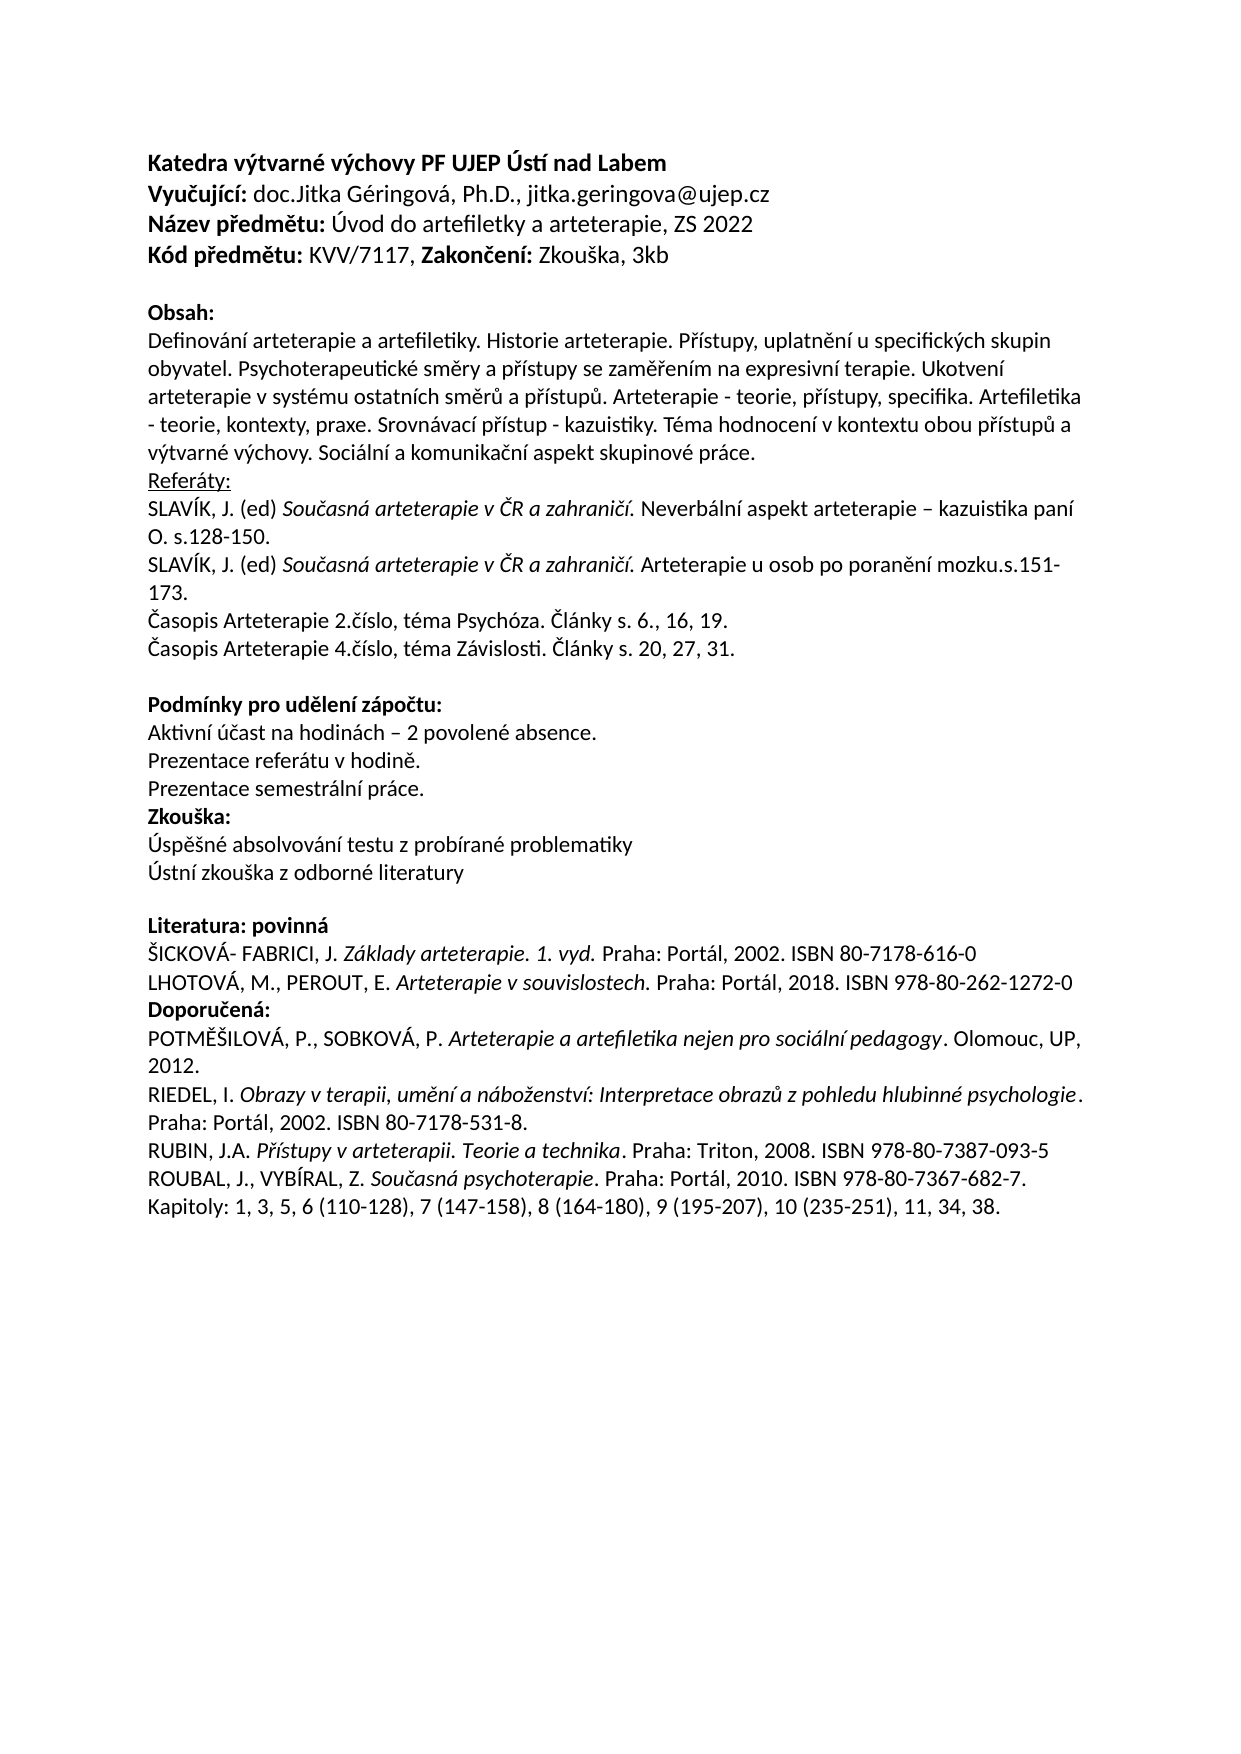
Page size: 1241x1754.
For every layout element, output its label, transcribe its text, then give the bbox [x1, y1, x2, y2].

text SLAVÍK, J. (ed) Současná arteterapie v ČR a zahraničí. Neverbální aspekt arteterapie – kazuistika paní O. s.128-150. [148, 494, 1093, 550]
text Podmínky pro udělení zápočtu: [148, 690, 1093, 718]
text Prezentace semestrální práce. [148, 774, 1093, 802]
text LHOTOVÁ, M., PEROUT, E. Arteterapie v souvislostech. Praha: Portál, 2018. ISBN 978-80-262-1272-0 [148, 968, 1093, 996]
text ŠICKOVÁ- FABRICI, J. Základy arteterapie. 1. vyd. Praha: Portál, 2002. ISBN 80-7178-616-0 [148, 939, 1093, 968]
text Definování arteterapie a artefiletiky. Historie arteterapie. Přístupy, uplatnění u specifických skupin obyvatel. Psychoterapeutické směry a přístupy se zaměřením na expresivní terapie. Ukotvení arteterapie v systému ostatních směrů a přístupů. Arteterapie - teorie, přístupy, specifika. Artefiletika - teorie, kontexty, praxe. Srovnávací přístup - kazuistiky. Téma hodnocení v kontextu obou přístupů a výtvarné výchovy. Sociální a komunikační aspekt skupinové práce. [148, 326, 1093, 466]
text Aktivní účast na hodinách – 2 povolené absence. [148, 718, 1093, 746]
text Prezentace referátu v hodině. [148, 746, 1093, 774]
text Katedra výtvarné výchovy PF UJEP Ústí nad Labem [148, 148, 1093, 178]
text Obsah: [148, 298, 1093, 326]
text RIEDEL, I. Obrazy v terapii, umění a náboženství: Interpretace obrazů z pohledu hlubinné psychologie. Praha: Portál, 2002. ISBN 80-7178-531-8. [148, 1080, 1093, 1136]
text Úspěšné absolvování testu z probírané problematiky [148, 830, 1093, 858]
text Název předmětu: Úvod do artefiletky a arteterapie, ZS 2022 [148, 209, 1093, 239]
text Doporučená: [148, 996, 1093, 1024]
text Vyučující: doc.Jitka Géringová, Ph.D., jitka.geringova@ujep.cz [148, 178, 1093, 209]
text Referáty: [148, 466, 1093, 494]
text Literatura: povinná [148, 912, 1093, 939]
text ROUBAL, J., VYBÍRAL, Z. Současná psychoterapie. Praha: Portál, 2010. ISBN 978-80-7367-682-7. Kapitoly: 1, 3, 5, 6 (110-128), 7 (147-158), 8 (164-180), 9 (195-207), 10 (235-251), 11, 34, 38. [148, 1164, 1093, 1220]
text Kód předmětu: KVV/7117, Zakončení: Zkouška, 3kb [148, 239, 1093, 270]
text SLAVÍK, J. (ed) Současná arteterapie v ČR a zahraničí. Arteterapie u osob po poranění mozku.s.151-173. [148, 550, 1093, 606]
text Časopis Arteterapie 2.číslo, téma Psychóza. Články s. 6., 16, 19. [148, 606, 1093, 634]
text Ústní zkouška z odborné literatury [148, 858, 1093, 886]
text POTMĚŠILOVÁ, P., SOBKOVÁ, P. Arteterapie a artefiletika nejen pro sociální pedagogy. Olomouc, UP, 2012. [148, 1024, 1093, 1080]
text Časopis Arteterapie 4.číslo, téma Závislosti. Články s. 20, 27, 31. [148, 634, 1093, 662]
text Zkouška: [148, 802, 1093, 830]
text RUBIN, J.A. Přístupy v arteterapii. Teorie a technika. Praha: Triton, 2008. ISBN 978-80-7387-093-5 [148, 1136, 1093, 1164]
